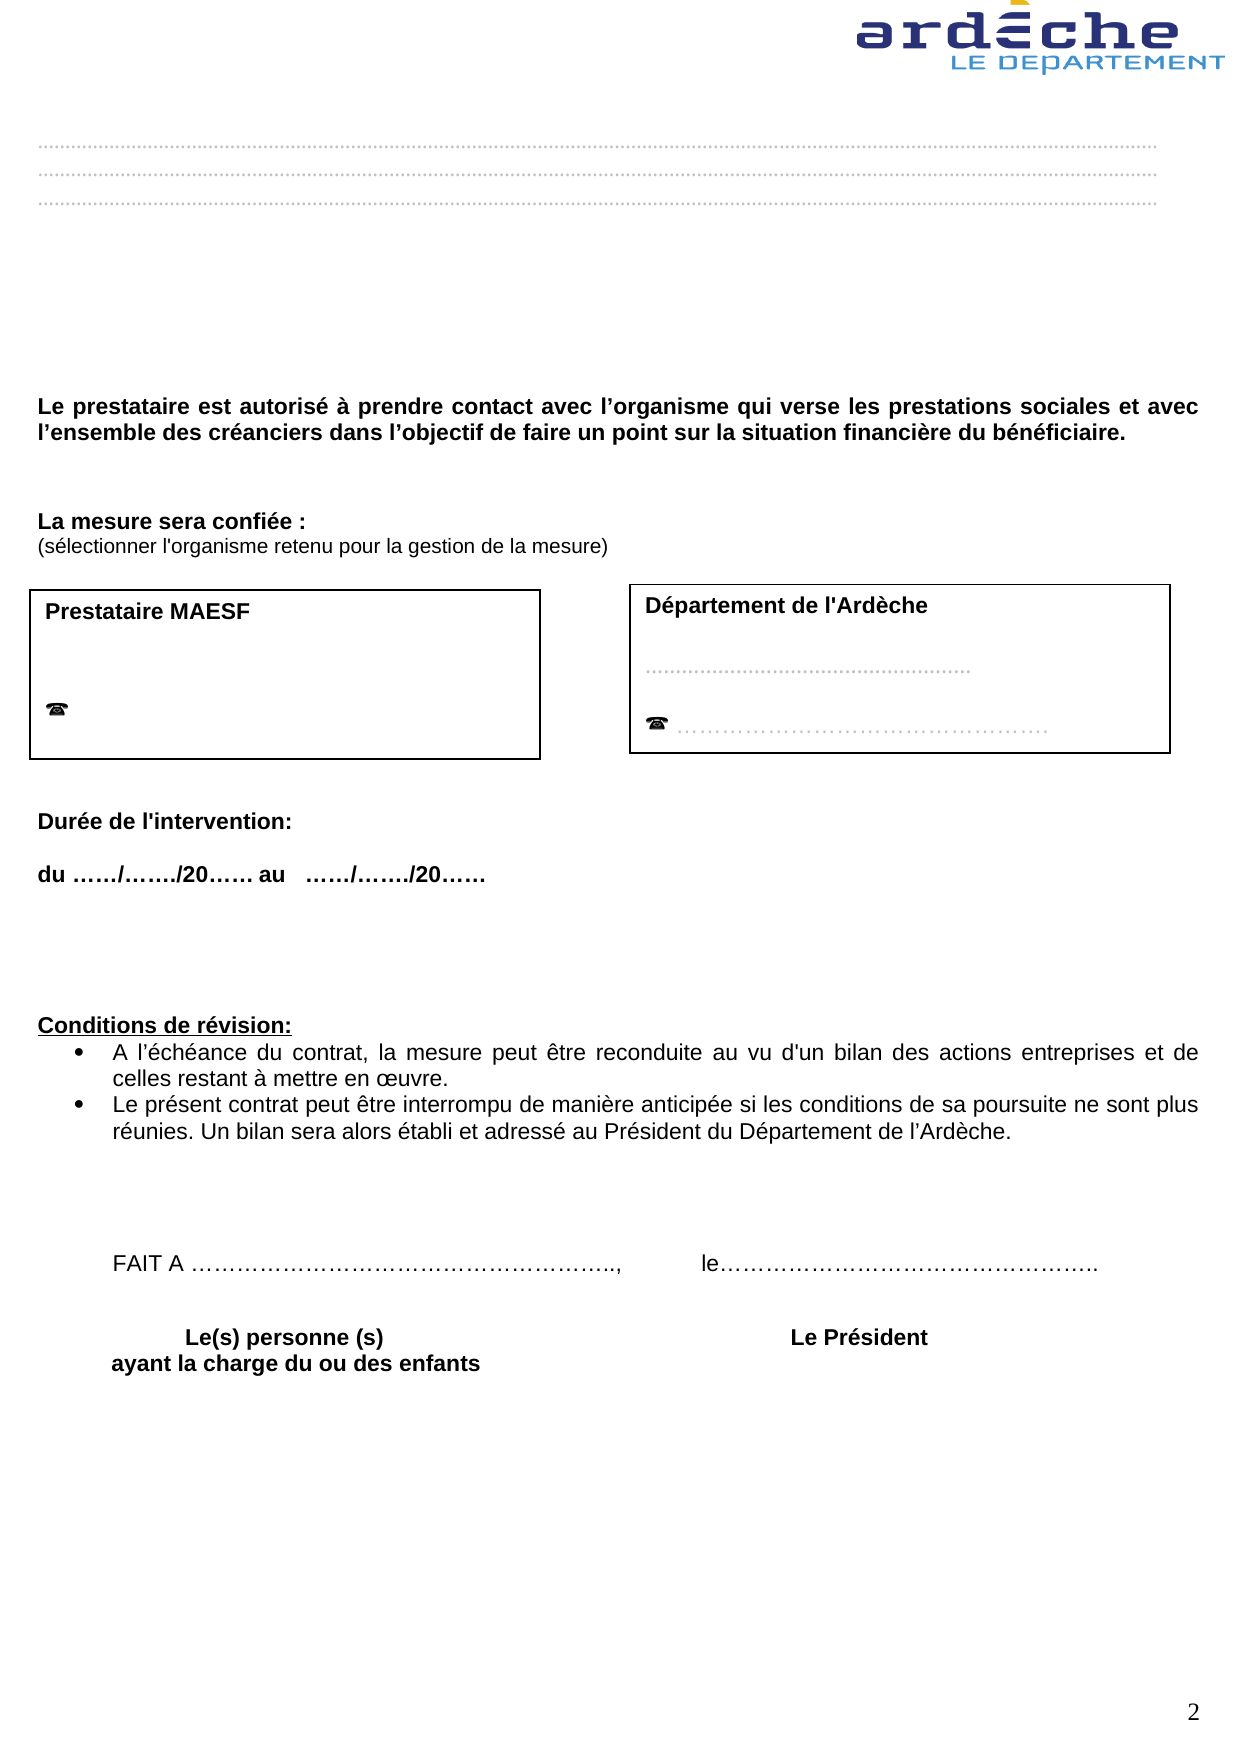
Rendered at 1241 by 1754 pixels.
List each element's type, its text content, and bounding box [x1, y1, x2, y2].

picture [857, 0, 1225, 75]
list Le présent contrat peut être interrompu de manière anticipée si les conditions de sa poursuite ne sont plus réunies. Un bilan sera alors établi et adressé au Président du Département de l’Ardèche. [75, 1091, 1200, 1144]
list A l’échéance du contrat, la mesure peut être reconduite au vu d'un bilan des actions entreprises et de celles restant à mettre en œuvre. [75, 1039, 1200, 1091]
text Durée de l'intervention: [37, 808, 1200, 834]
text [37, 154, 1200, 183]
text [37, 126, 1200, 154]
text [37, 183, 1200, 211]
text du ……/……./20…… au ……/……./20…… [37, 861, 1200, 887]
text La mesure sera confiée : [37, 508, 1200, 534]
text ayant la charge du ou des enfants [37, 1350, 1200, 1376]
text Le(s) personne (s) Le Président [111, 1324, 1200, 1350]
text Conditions de révision: [37, 1012, 1200, 1039]
text FAIT A ……………………………………………….., le………………………………………….. [39, 1249, 1200, 1276]
text Le prestataire est autorisé à prendre contact avec l’organisme qui verse les prestations sociales et avec l’ensemble des créanciers dans l’objectif de faire un point sur la situation financière du bénéficiaire. [37, 393, 1200, 445]
text (sélectionner l'organisme retenu pour la gestion de la mesure) [37, 534, 1200, 558]
